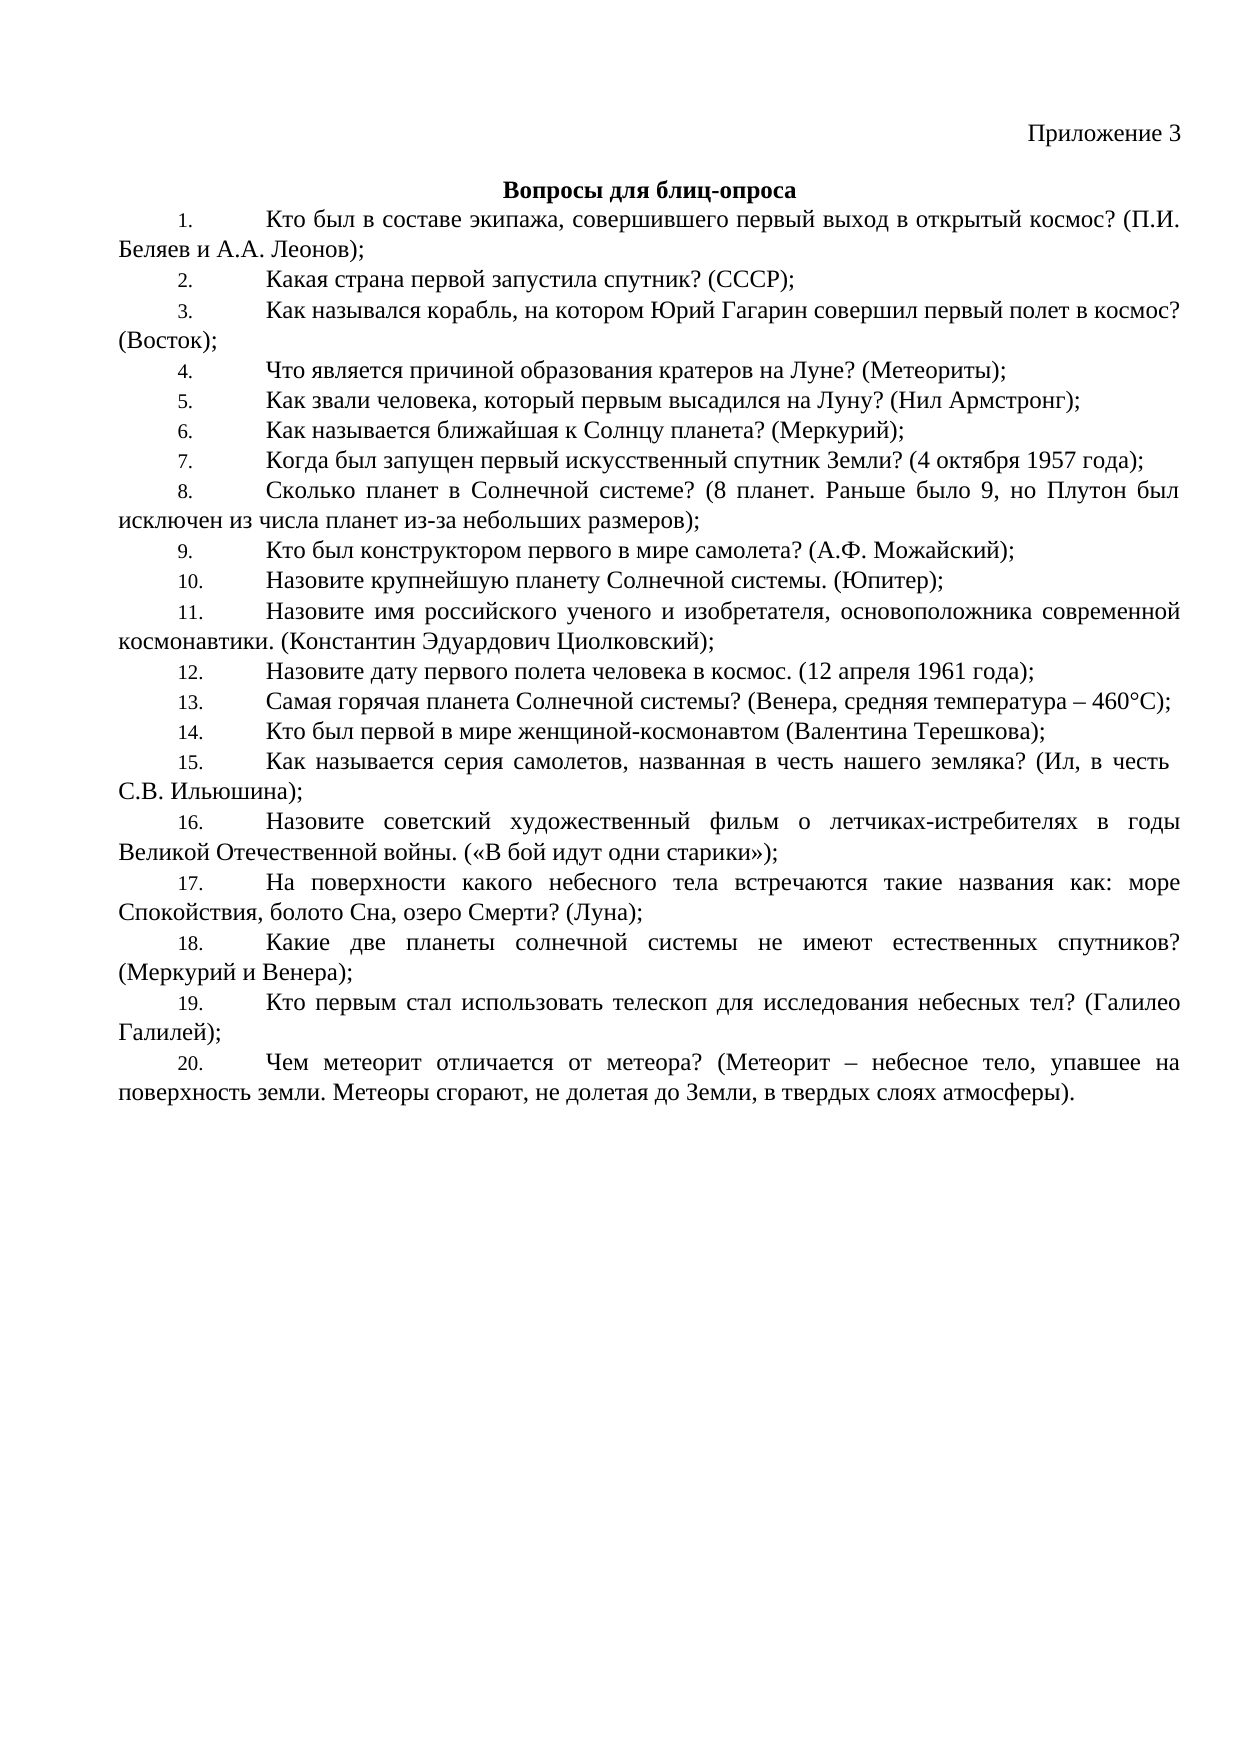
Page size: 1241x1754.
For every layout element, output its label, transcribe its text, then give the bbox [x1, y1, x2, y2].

list Сколько планет в Солнечной системе? (8 планет. Раньше было 9, но Плутон был исключен из числа планет из-за небольших размеров); [118, 475, 1181, 534]
text Приложение 3 [118, 118, 1181, 147]
list Назовите имя российского ученого и изобретателя, основоположника современной космонавтики. (Константин Эдуардович Циолковский); [118, 596, 1181, 654]
list Назовите крупнейшую планету Солнечной системы. (Юпитер); [118, 566, 1181, 594]
list Когда был запущен первый искусственный спутник Земли? (4 октября 1957 года); [118, 445, 1181, 474]
list Чем метеорит отличается от метеора? (Метеорит – небесное тело, упавшее на поверхность земли. Метеоры сгорают, не долетая до Земли, в твердых слоях атмосферы). [118, 1047, 1181, 1106]
text Вопросы для блиц-опроса [118, 176, 1181, 204]
list Как называется ближайшая к Солнцу планета? (Меркурий); [118, 415, 1181, 444]
list Как назывался корабль, на котором Юрий Гагарин совершил первый полет в космос? (Восток); [118, 295, 1181, 353]
list Какие две планеты солнечной системы не имеют естественных спутников? (Меркурий и Венера); [118, 927, 1181, 986]
list Кто был первой в мире женщиной-космонавтом (Валентина Терешкова); [118, 716, 1181, 745]
list На поверхности какого небесного тела встречаются такие названия как: море Спокойствия, болото Сна, озеро Смерти? (Луна); [118, 867, 1181, 926]
list Кто был в составе экипажа, совершившего первый выход в открытый космос? (П.И. Беляев и А.А. Леонов); [118, 204, 1181, 263]
list Какая страна первой запустила спутник? (СССР); [118, 264, 1181, 293]
list Назовите советский художественный фильм о летчиках-истребителях в годы Великой Отечественной войны. («В бой идут одни старики»); [118, 806, 1181, 865]
list Кто был конструктором первого в мире самолета? (А.Ф. Можайский); [118, 536, 1181, 564]
list Самая горячая планета Солнечной системы? (Венера, средняя температура – 460°C); [118, 686, 1181, 715]
list Назовите дату первого полета человека в космос. (12 апреля 1961 года); [118, 656, 1181, 685]
list Кто первым стал использовать телескоп для исследования небесных тел? (Галилео Галилей); [118, 987, 1181, 1046]
list Как звали человека, который первым высадился на Луну? (Нил Армстронг); [118, 385, 1181, 414]
list Как называется серия самолетов, названная в честь нашего земляка? (Ил, в честь С.В. Ильюшина); [118, 746, 1181, 805]
list Что является причиной образования кратеров на Луне? (Метеориты); [118, 355, 1181, 384]
